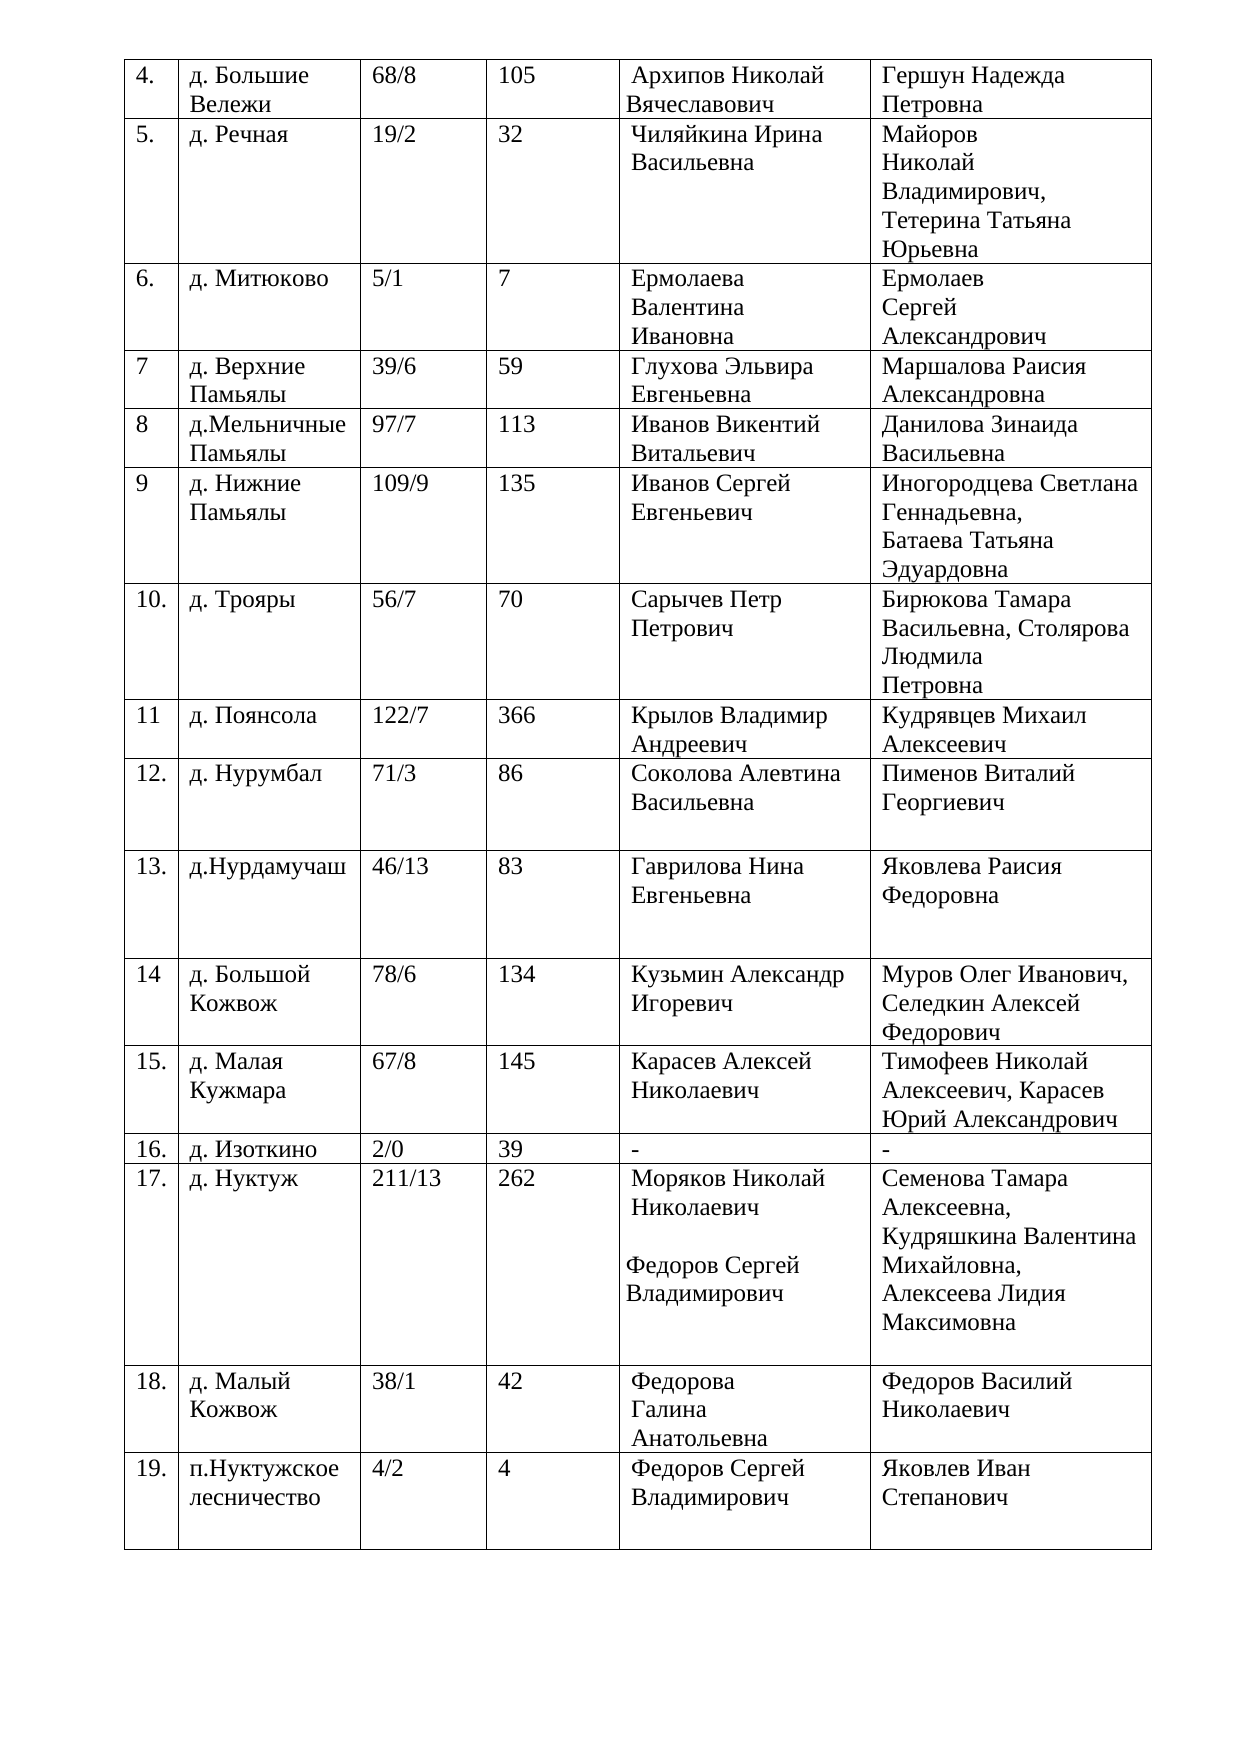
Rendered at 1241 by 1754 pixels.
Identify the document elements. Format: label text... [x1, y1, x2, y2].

table_cell 19. [125, 1453, 178, 1549]
table_cell Пименов Виталий Георгиевич [871, 759, 1151, 850]
table_cell д. Малая Кужмара [179, 1046, 360, 1133]
table_cell Семенова Тамара Алексеевна, Кудряшкина Валентина Михайловна, Алексеева Лидия Максимовна [871, 1164, 1151, 1365]
table_cell 366 [487, 700, 619, 757]
table_cell д. Поянсола [179, 700, 360, 757]
table_cell 83 [487, 851, 619, 958]
table_cell Муров Олег Иванович, Селедкин Алексей Федорович [871, 959, 1151, 1045]
table_cell Глухова Эльвира Евгеньевна [620, 351, 870, 408]
table_cell Яковлева Раисия Федоровна [871, 851, 1151, 958]
table_cell д.Мельничные Памьялы [179, 409, 360, 467]
table_cell 11 [125, 700, 178, 757]
table_cell д. Изоткино [179, 1134, 360, 1162]
table_cell Чиляйкина Ирина Васильевна [620, 119, 870, 262]
table_cell Ермолаева Валентина Ивановна [620, 264, 870, 350]
table_cell 71/3 [361, 759, 486, 850]
table_cell 7 [125, 351, 178, 408]
table_cell д. Нуктуж [179, 1164, 360, 1365]
table_cell д. Нижние Памьялы [179, 468, 360, 583]
table_cell 15. [125, 1046, 178, 1133]
table_cell 97/7 [361, 409, 486, 467]
table_cell 122/7 [361, 700, 486, 757]
table_cell Федорова Галина Анатольевна [620, 1366, 870, 1452]
table_cell 5. [125, 119, 178, 262]
table_cell Сарычев Петр Петрович [620, 584, 870, 699]
table_cell 109/9 [361, 468, 486, 583]
table_cell 211/13 [361, 1164, 486, 1365]
table_cell 4 [487, 1453, 619, 1549]
table_cell Федоров Сергей Владимирович [620, 1453, 870, 1549]
table_cell Кузьмин Александр Игоревич [620, 959, 870, 1045]
table_cell 18. [125, 1366, 178, 1452]
table_cell Бирюкова Тамара Васильевна, Столярова Людмила Петровна [871, 584, 1151, 699]
table_cell 68/8 [361, 60, 486, 118]
table_cell 9 [125, 468, 178, 583]
table_cell д. Малый Кожвож [179, 1366, 360, 1452]
table_cell 5/1 [361, 264, 486, 350]
table_cell 67/8 [361, 1046, 486, 1133]
table_cell 46/13 [361, 851, 486, 958]
table_cell Тимофеев Николай Алексеевич, Карасев Юрий Александрович [871, 1046, 1151, 1133]
table_cell Маршалова Раисия Александровна [871, 351, 1151, 408]
table_cell 145 [487, 1046, 619, 1133]
table_cell 4. [125, 60, 178, 118]
table_cell Моряков Николай Николаевич Федоров Сергей Владимирович [620, 1164, 870, 1365]
table_cell д. Трояры [179, 584, 360, 699]
table_cell 16. [125, 1134, 178, 1162]
table_cell 8 [125, 409, 178, 467]
table_cell 19/2 [361, 119, 486, 262]
table_cell Ермолаев Сергей Александрович [871, 264, 1151, 350]
table_cell д. Речная [179, 119, 360, 262]
table_cell 134 [487, 959, 619, 1045]
table_cell - [871, 1134, 1151, 1162]
table_cell Архипов Николай Вячеславович [620, 60, 870, 118]
table_cell 59 [487, 351, 619, 408]
table_cell Иванов Сергей Евгеньевич [620, 468, 870, 583]
table_cell Данилова Зинаида Васильевна [871, 409, 1151, 467]
table_cell Федоров Василий Николаевич [871, 1366, 1151, 1452]
table_cell 6. [125, 264, 178, 350]
table_cell д. Большие Вележи [179, 60, 360, 118]
table_cell 105 [487, 60, 619, 118]
table_cell Гершун Надежда Петровна [871, 60, 1151, 118]
table_cell Яковлев Иван Степанович [871, 1453, 1151, 1549]
table_cell 135 [487, 468, 619, 583]
table_cell 4/2 [361, 1453, 486, 1549]
table_cell Карасев Алексей Николаевич [620, 1046, 870, 1133]
table_cell 12. [125, 759, 178, 850]
table_cell 38/1 [361, 1366, 486, 1452]
table_cell 262 [487, 1164, 619, 1365]
table_cell Кудрявцев Михаил Алексеевич [871, 700, 1151, 757]
table_cell п.Нуктужское лесничество [179, 1453, 360, 1549]
table_cell 32 [487, 119, 619, 262]
table_cell 39/6 [361, 351, 486, 408]
table_cell 42 [487, 1366, 619, 1452]
table_cell Иногородцева Светлана Геннадьевна, Батаева Татьяна Эдуардовна [871, 468, 1151, 583]
table_cell Гаврилова Нина Евгеньевна [620, 851, 870, 958]
table_cell д.Нурдамучаш [179, 851, 360, 958]
table_cell 14 [125, 959, 178, 1045]
table_cell д. Нурумбал [179, 759, 360, 850]
table_cell 86 [487, 759, 619, 850]
table_cell Майоров Николай Владимирович, Тетерина Татьяна Юрьевна [871, 119, 1151, 262]
table_cell 13. [125, 851, 178, 958]
table_cell д. Митюково [179, 264, 360, 350]
table_cell 39 [487, 1134, 619, 1162]
table_cell 56/7 [361, 584, 486, 699]
table_cell Соколова Алевтина Васильевна [620, 759, 870, 850]
table_cell д. Большой Кожвож [179, 959, 360, 1045]
table_cell - [620, 1134, 870, 1162]
table_cell 78/6 [361, 959, 486, 1045]
table_cell д. Верхние Памьялы [179, 351, 360, 408]
table_cell Крылов Владимир Андреевич [620, 700, 870, 757]
table_cell 70 [487, 584, 619, 699]
table_cell 7 [487, 264, 619, 350]
table_cell Иванов Викентий Витальевич [620, 409, 870, 467]
table_cell 17. [125, 1164, 178, 1365]
table_cell 10. [125, 584, 178, 699]
table_cell 113 [487, 409, 619, 467]
table_cell 2/0 [361, 1134, 486, 1162]
